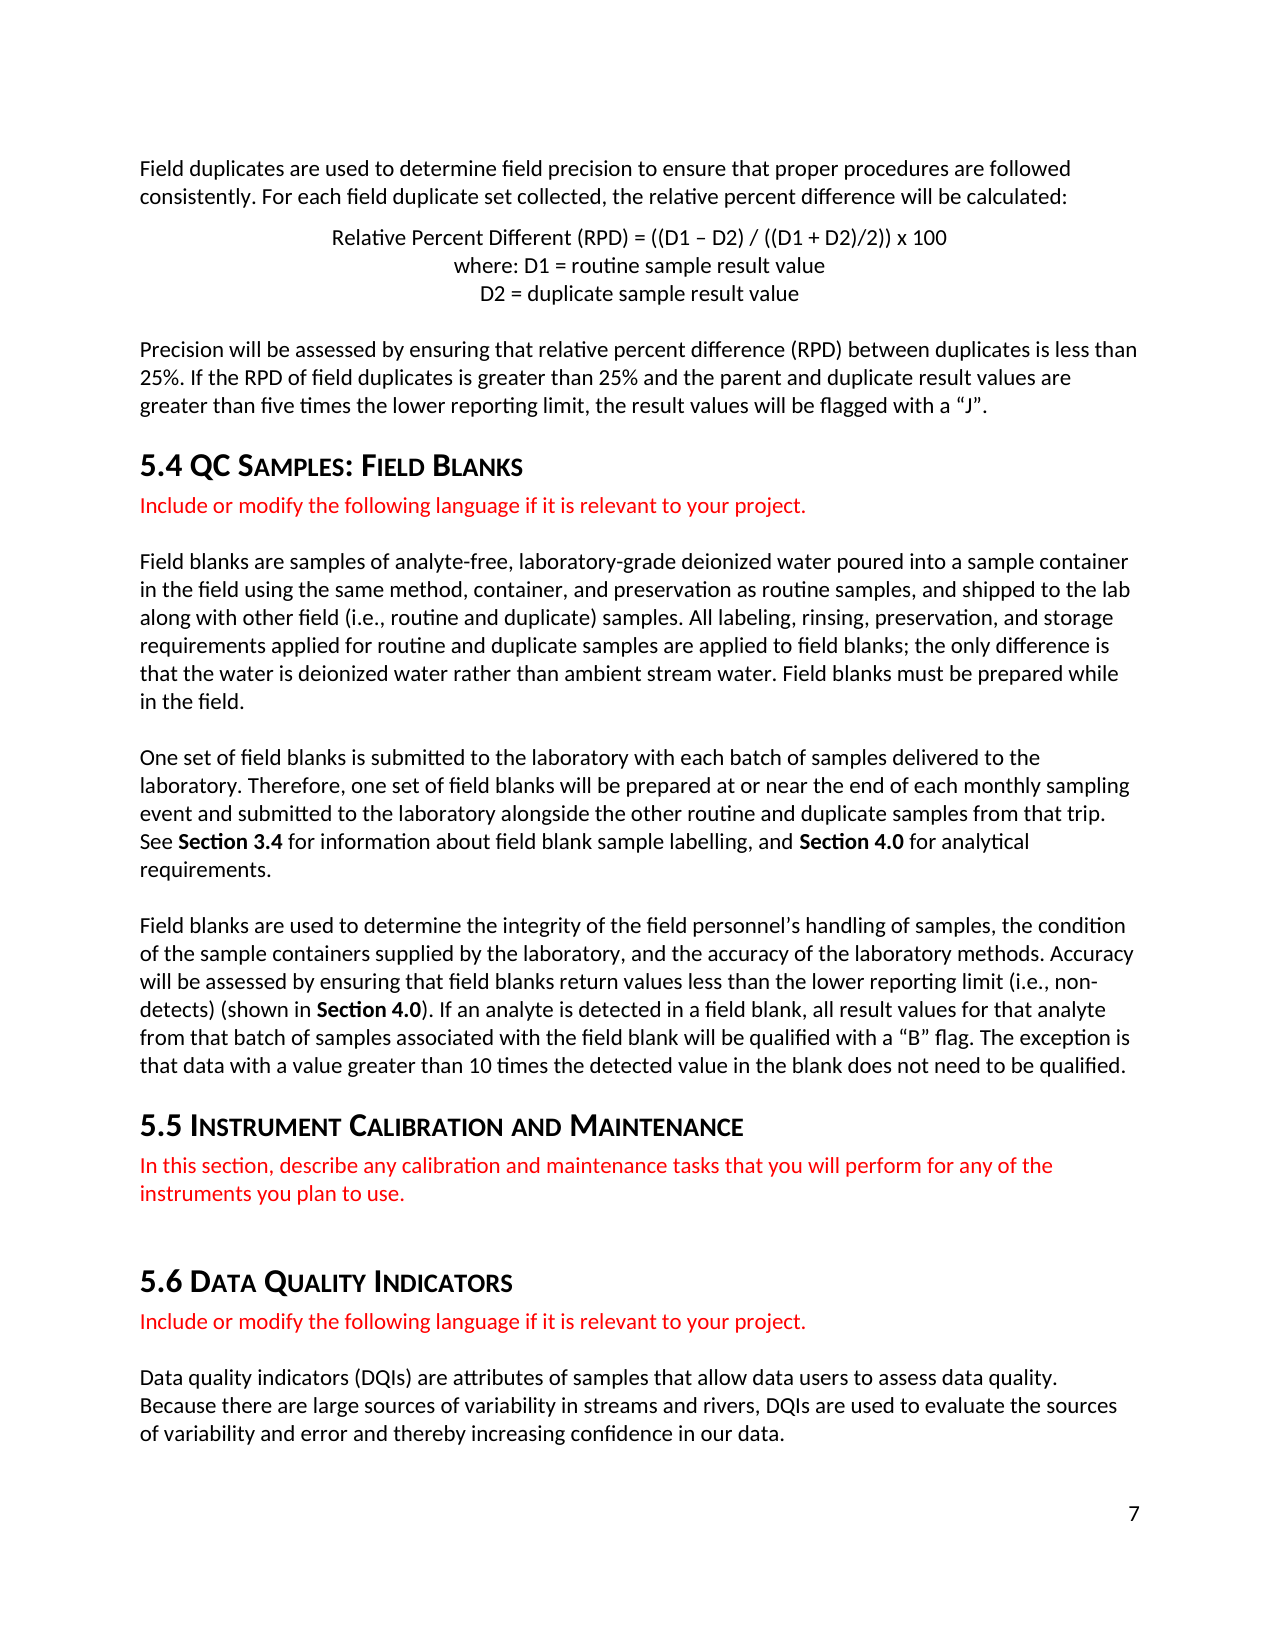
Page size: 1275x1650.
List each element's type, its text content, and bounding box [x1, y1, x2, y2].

text Include or modify the following language if it is relevant to your project. [139, 491, 1139, 519]
subtitle 5.6 Data Quality Indicators [139, 1260, 1139, 1301]
text Relative Percent Different (RPD) = ((D1 – D2) / ((D1 + D2)/2)) x 100 [139, 223, 1139, 251]
text D2 = duplicate sample result value [139, 279, 1139, 307]
text Data quality indicators (DQIs) are attributes of samples that allow data users to assess data quality. Because there are large sources of variability in streams and rivers, DQIs are used to evaluate the sources of variability and error and thereby increasing confidence in our data. [139, 1363, 1139, 1447]
text Field blanks are samples of analyte-free, laboratory-grade deionized water poured into a sample container in the field using the same method, container, and preservation as routine samples, and shipped to the lab along with other field (i.e., routine and duplicate) samples. All labeling, rinsing, preservation, and storage requirements applied for routine and duplicate samples are applied to field blanks; the only difference is that the water is deionized water rather than ambient stream water. Field blanks must be prepared while in the field. [139, 547, 1139, 715]
subtitle 5.5 Instrument Calibration and Maintenance [139, 1104, 1139, 1145]
subtitle 5.4 QC Samples: Field Blanks [139, 444, 1139, 484]
text One set of field blanks is submitted to the laboratory with each batch of samples delivered to the laboratory. Therefore, one set of field blanks will be prepared at or near the end of each monthly sampling event and submitted to the laboratory alongside the other routine and duplicate samples from that trip. See Section 3.4 for information about field blank sample labelling, and Section 4.0 for analytical requirements. [139, 743, 1139, 883]
text where: D1 = routine sample result value [139, 251, 1139, 279]
text Precision will be assessed by ensuring that relative percent difference (RPD) between duplicates is less than 25%. If the RPD of field duplicates is greater than 25% and the parent and duplicate result values are greater than five times the lower reporting limit, the result values will be flagged with a “J”. [139, 335, 1139, 419]
text Include or modify the following language if it is relevant to your project. [139, 1307, 1139, 1335]
text In this section, describe any calibration and maintenance tasks that you will perform for any of the instruments you plan to use. [139, 1151, 1139, 1207]
text Field blanks are used to determine the integrity of the field personnel’s handling of samples, the condition of the sample containers supplied by the laboratory, and the accuracy of the laboratory methods. Accuracy will be assessed by ensuring that field blanks return values less than the lower reporting limit (i.e., non-detects) (shown in Section 4.0). If an analyte is detected in a field blank, all result values for that analyte from that batch of samples associated with the field blank will be qualified with a “B” flag. The exception is that data with a value greater than 10 times the detected value in the blank does not need to be qualified. [139, 911, 1139, 1079]
text Field duplicates are used to determine field precision to ensure that proper procedures are followed consistently. For each field duplicate set collected, the relative percent difference will be calculated: [139, 154, 1139, 210]
